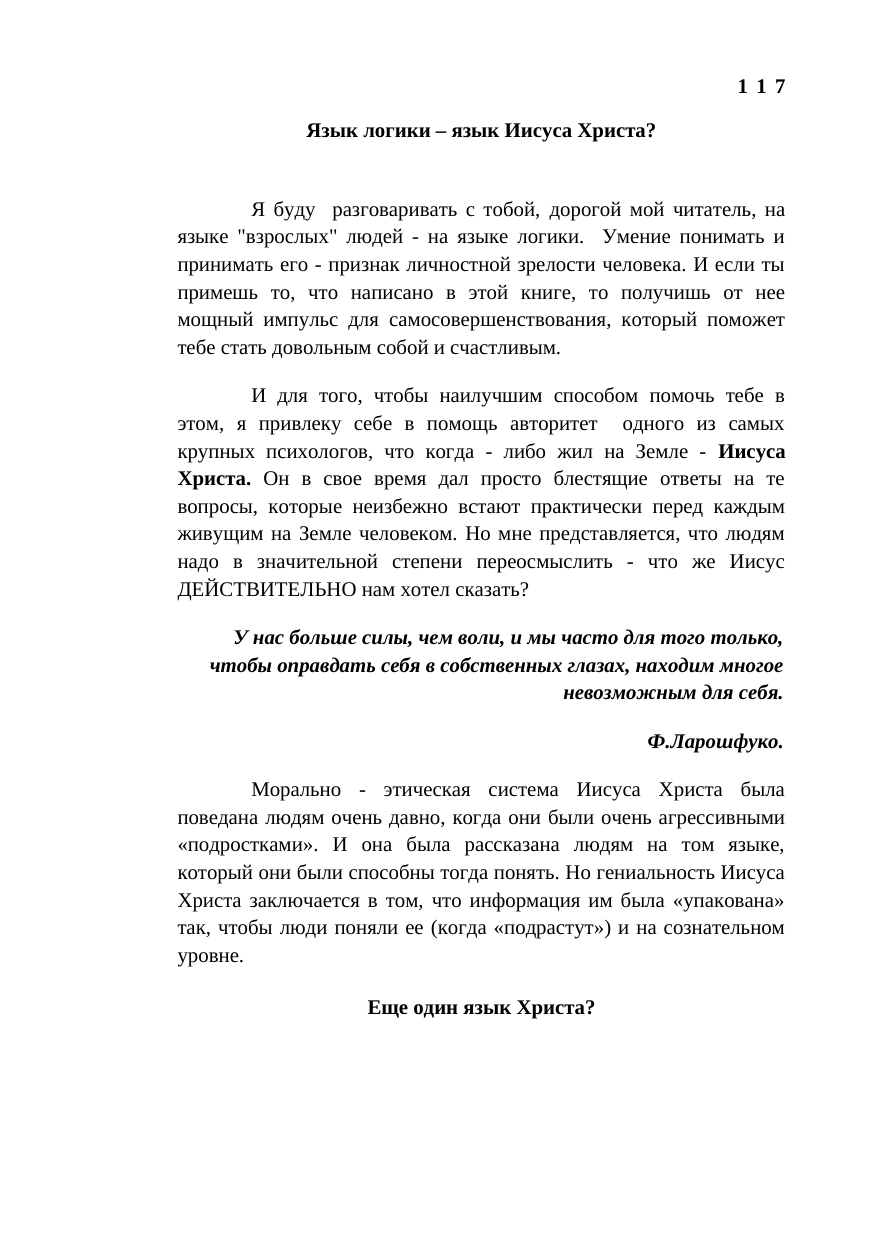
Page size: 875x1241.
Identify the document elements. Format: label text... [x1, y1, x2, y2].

subtitle Язык логики – язык Иисуса Христа? [177, 118, 785, 142]
text У нас больше силы, чем воли, и мы часто для того только, чтобы оправдать себя в собственных глазах, находим многое невозможным для себя. [177, 625, 785, 704]
subtitle Еще один язык Христа? [177, 995, 785, 1019]
text Я буду разговаривать с тобой, дорогой мой читатель, на языке "взрослых" людей - на языке логики. Умение понимать и принимать его - признак личностной зрелости человека. И если ты примешь то, что написано в этой книге, то получишь от нее мощный импульс для самосовершенствования, который поможет тебе стать довольным собой и счастливым. [177, 197, 785, 359]
text Ф.Ларошфуко. [177, 729, 785, 753]
text Морально - этическая система Иисуса Христа была поведана людям очень давно, когда они были очень агрессивными «подростками». И она была рассказана людям на том языке, который они были способны тогда понять. Но гениальность Иисуса Христа заключается в том, что информация им была «упакована» так, чтобы люди поняли ее (когда «подрастут») и на сознательном уровне. [177, 777, 785, 967]
text И для того, чтобы наилучшим способом помочь тебе в этом, я привлеку себе в помощь авторитет одного из самых крупных психологов, что когда - либо жил на Земле - Иисуса Христа. Он в свое время дал просто блестящие ответы на те вопросы, которые неизбежно встают практически перед каждым живущим на Земле человеком. Но мне представляется, что людям надо в значительной степени переосмыслить - что же Иисус ДЕЙСТВИТЕЛЬНО нам хотел сказать? [177, 383, 785, 601]
